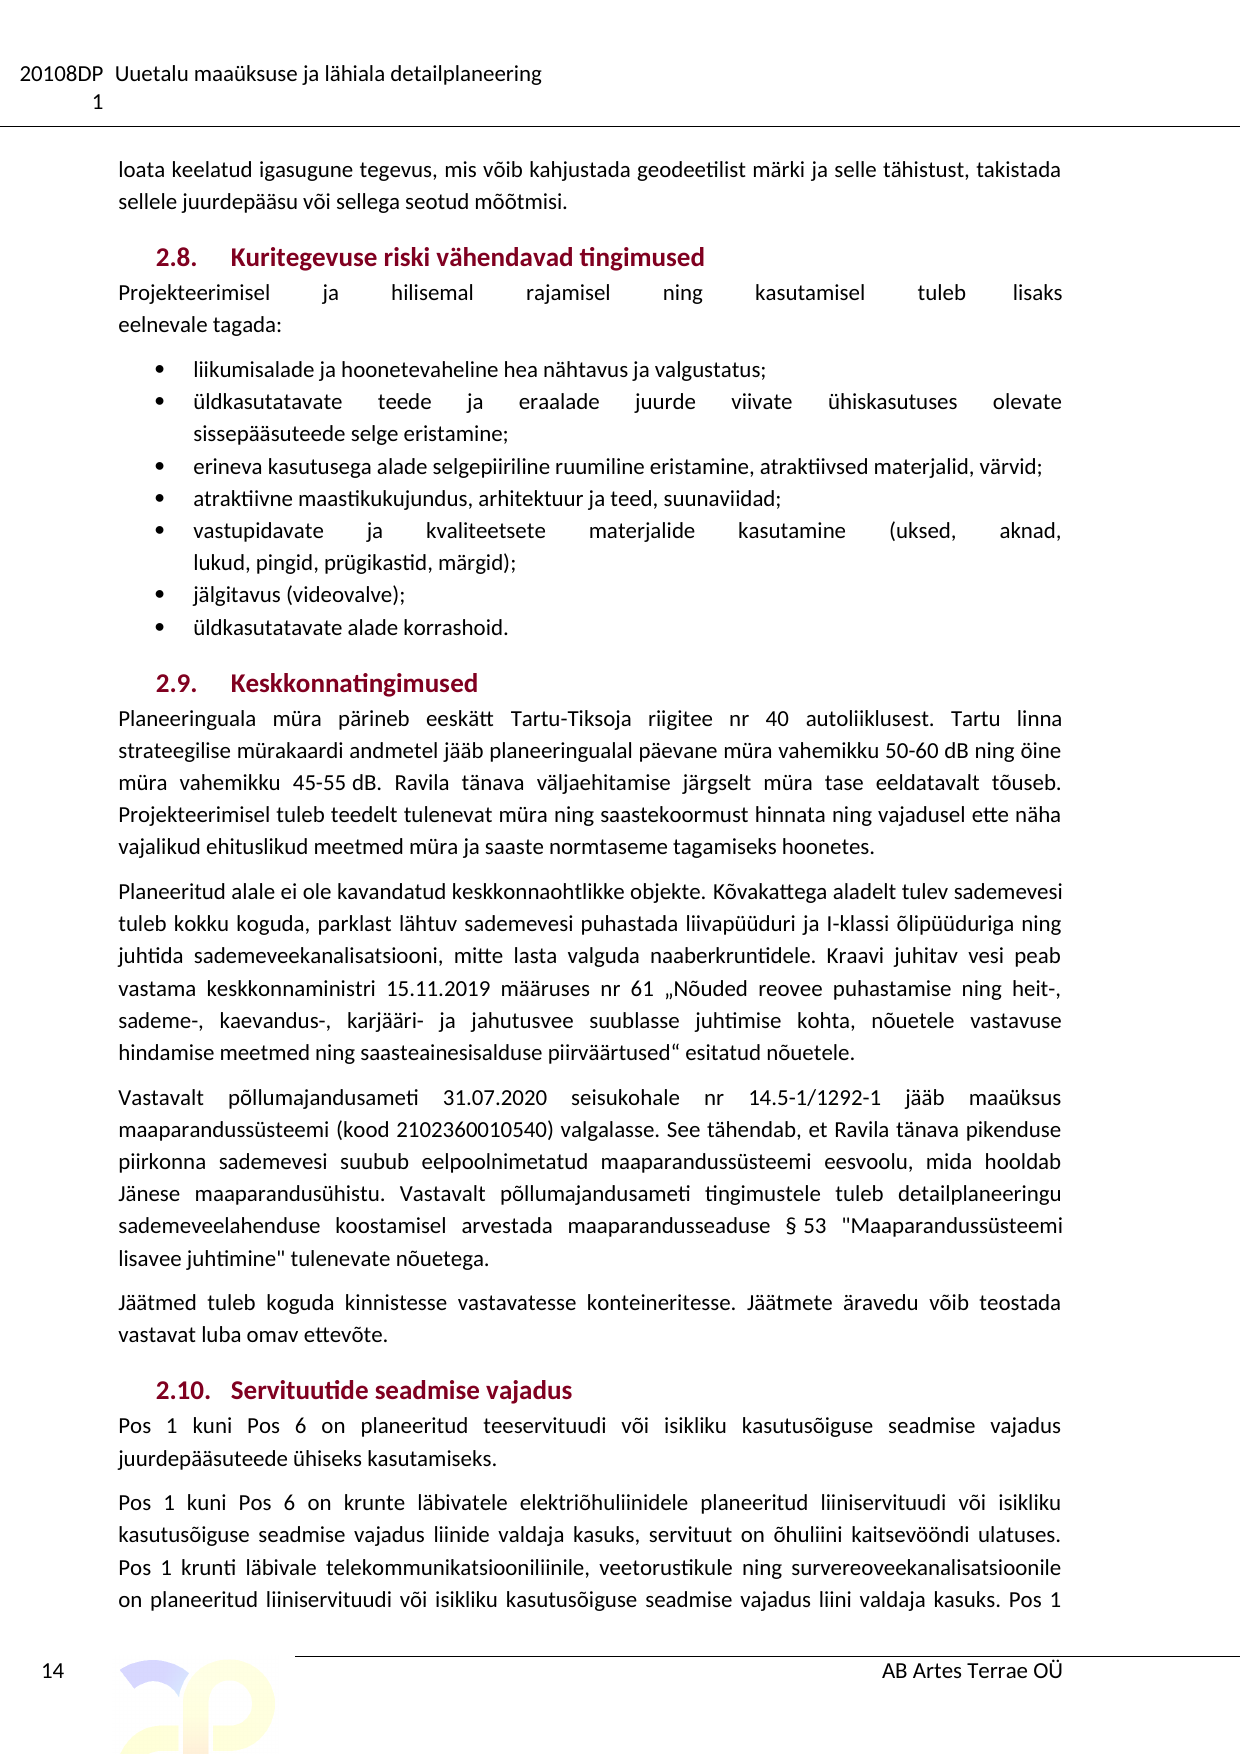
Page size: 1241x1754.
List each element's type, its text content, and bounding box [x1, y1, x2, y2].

text Vastavalt põllumajandusameti 31.07.2020 seisukohale nr 14.5-1/1292-1 jääb maaüksus maaparandussüsteemi (kood 2102360010540) valgalasse. See tähendab, et Ravila tänava pikenduse piirkonna sademevesi suubub eelpoolnimetatud maaparandussüsteemi eesvoolu, mida hooldab Jänese maaparandusühistu. Vastavalt põllumajandusameti tingimustele tuleb detailplaneeringu sademeveelahenduse koostamisel arvestada maaparandusseaduse § 53 "Maaparandussüsteemi lisavee juhtimine" tulenevate nõuetega. [118, 1083, 1063, 1272]
text Pos 1 kuni Pos 6 on planeeritud teeservituudi või isikliku kasutusõiguse seadmise vajadus juurdepääsuteede ühiseks kasutamiseks. [118, 1411, 1063, 1472]
text Projekteerimisel ja hilisemal rajamisel ning kasutamisel tuleb lisaks eelnevale tagada: [118, 278, 1063, 338]
list erineva kasutusega alade selgepiiriline ruumiline eristamine, atraktiivsed materjalid, värvid; [156, 452, 1063, 480]
list atraktiivne maastikukujundus, arhitektuur ja teed, suunaviidad; [156, 484, 1063, 512]
list üldkasutatavate teede ja eraalade juurde viivate ühiskasutuses olevate sissepääsuteede selge eristamine; [156, 387, 1063, 448]
list vastupidavate ja kvaliteetsete materjalide kasutamine (uksed, aknad, lukud, pingid, prügikastid, märgid); [156, 516, 1063, 576]
text Planeeringuala müra pärineb eeskätt Tartu-Tiksoja riigitee nr 40 autoliiklusest. Tartu linna strateegilise mürakaardi andmetel jääb planeeringualal päevane müra vahemikku 50-60 dB ning öine müra vahemikku 45-55 dB. Ravila tänava väljaehitamise järgselt müra tase eeldatavalt tõuseb. Projekteerimisel tuleb teedelt tulenevat müra ning saastekoormust hinnata ning vajadusel ette näha vajalikud ehituslikud meetmed müra ja saaste normtaseme tagamiseks hoonetes. [118, 704, 1063, 860]
subtitle Kuritegevuse riski vähendavad tingimused [156, 240, 1063, 273]
list jälgitavus (videovalve); [156, 581, 1063, 608]
list üldkasutatavate alade korrashoid. [156, 613, 1063, 641]
subtitle Keskkonnatingimused [156, 666, 1063, 699]
list liikumisalade ja hoonetevaheline hea nähtavus ja valgustatus; [156, 355, 1063, 383]
subtitle Servituutide seadmise vajadus [156, 1373, 1063, 1407]
text Planeeritud alale ei ole kavandatud keskkonnaohtlikke objekte. Kõvakattega aladelt tulev sademevesi tuleb kokku koguda, parklast lähtuv sademevesi puhastada liivapüüduri ja I-klassi õlipüüduriga ning juhtida sademeveekanalisatsiooni, mitte lasta valguda naaberkruntidele. Kraavi juhitav vesi peab vastama keskkonnaministri 15.11.2019 määruses nr 61 „Nõuded reovee puhastamise ning heit-, sademe-, kaevandus-, karjääri- ja jahutusvee suublasse juhtimise kohta, nõuetele vastavuse hindamise meetmed ning saasteainesisalduse piirväärtused“ esitatud nõuetele. [118, 877, 1063, 1066]
text Jäätmed tuleb koguda kinnistesse vastavatesse konteineritesse. Jäätmete äravedu võib teostada vastavat luba omav ettevõte. [118, 1288, 1063, 1348]
